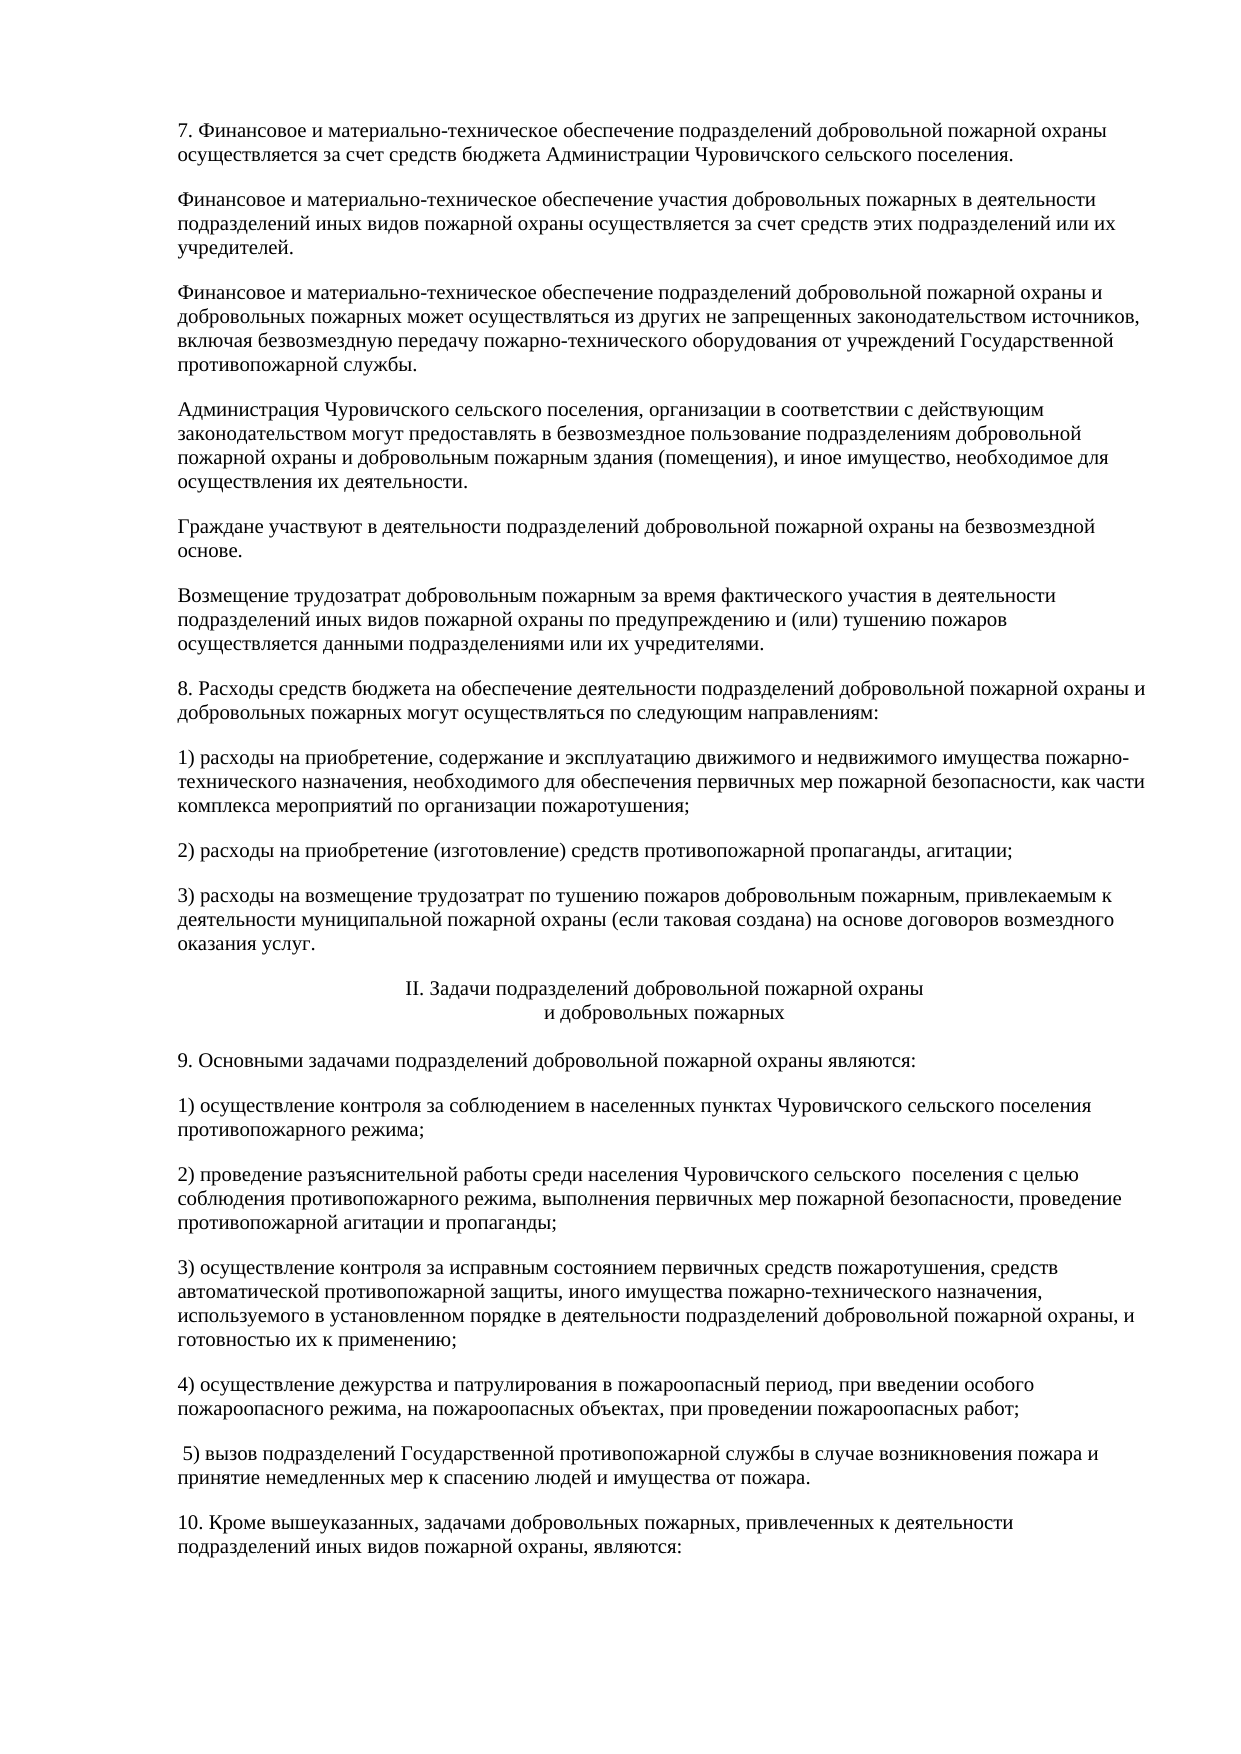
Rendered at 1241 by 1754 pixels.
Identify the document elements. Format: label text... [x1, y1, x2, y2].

text 9. Основными задачами подразделений добровольной пожарной охраны являются: [177, 1048, 1152, 1072]
text 10. Кроме вышеуказанных, задачами добровольных пожарных, привлеченных к деятельности подразделений иных видов пожарной охраны, являются: [177, 1510, 1152, 1558]
text 3) расходы на возмещение трудозатрат по тушению пожаров добровольным пожарным, привлекаемым к деятельности муниципальной пожарной охраны (если таковая создана) на основе договоров возмездного оказания услуг. [177, 883, 1152, 955]
text 1) расходы на приобретение, содержание и эксплуатацию движимого и недвижимого имущества пожарно-технического назначения, необходимого для обеспечения первичных мер пожарной безопасности, как части комплекса мероприятий по организации пожаротушения; [177, 745, 1152, 817]
text 1) осуществление контроля за соблюдением в населенных пунктах Чуровичского сельского поселения противопожарного режима; [177, 1093, 1152, 1141]
text 5) вызов подразделений Государственной противопожарной службы в случае возникновения пожара и принятие немедленных мер к спасению людей и имущества от пожара. [177, 1441, 1152, 1489]
text Финансовое и материально-техническое обеспечение подразделений добровольной пожарной охраны и добровольных пожарных может осуществляться из других не запрещенных законодательством источников, включая безвозмездную передачу пожарно-технического оборудования от учреждений Государственной противопожарной службы. [177, 280, 1152, 376]
text II. Задачи подразделений добровольной пожарной охраны [177, 976, 1152, 1000]
text и добровольных пожарных [177, 1000, 1152, 1024]
text Граждане участвуют в деятельности подразделений добровольной пожарной охраны на безвозмездной основе. [177, 514, 1152, 562]
text Администрация Чуровичского сельского поселения, организации в соответствии с действующим законодательством могут предоставлять в безвозмездное пользование подразделениям добровольной пожарной охраны и добровольным пожарным здания (помещения), и иное имущество, необходимое для осуществления их деятельности. [177, 397, 1152, 493]
text 2) расходы на приобретение (изготовление) средств противопожарной пропаганды, агитации; [177, 838, 1152, 862]
text 3) осуществление контроля за исправным состоянием первичных средств пожаротушения, средств автоматической противопожарной защиты, иного имущества пожарно-технического назначения, используемого в установленном порядке в деятельности подразделений добровольной пожарной охраны, и готовностью их к применению; [177, 1255, 1152, 1351]
text 7. Финансовое и материально-техническое обеспечение подразделений добровольной пожарной охраны осуществляется за счет средств бюджета Администрации Чуровичского сельского поселения. [177, 118, 1152, 166]
text Финансовое и материально-техническое обеспечение участия добровольных пожарных в деятельности подразделений иных видов пожарной охраны осуществляется за счет средств этих подразделений или их учредителей. [177, 187, 1152, 259]
text 4) осуществление дежурства и патрулирования в пожароопасный период, при введении особого пожароопасного режима, на пожароопасных объектах, при проведении пожароопасных работ; [177, 1372, 1152, 1420]
text 2) проведение разъяснительной работы среди населения Чуровичского сельского поселения с целью соблюдения противопожарного режима, выполнения первичных мер пожарной безопасности, проведение противопожарной агитации и пропаганды; [177, 1162, 1152, 1234]
text 8. Расходы средств бюджета на обеспечение деятельности подразделений добровольной пожарной охраны и добровольных пожарных могут осуществляться по следующим направлениям: [177, 676, 1152, 724]
text Возмещение трудозатрат добровольным пожарным за время фактического участия в деятельности подразделений иных видов пожарной охраны по предупреждению и (или) тушению пожаров осуществляется данными подразделениями или их учредителями. [177, 583, 1152, 655]
